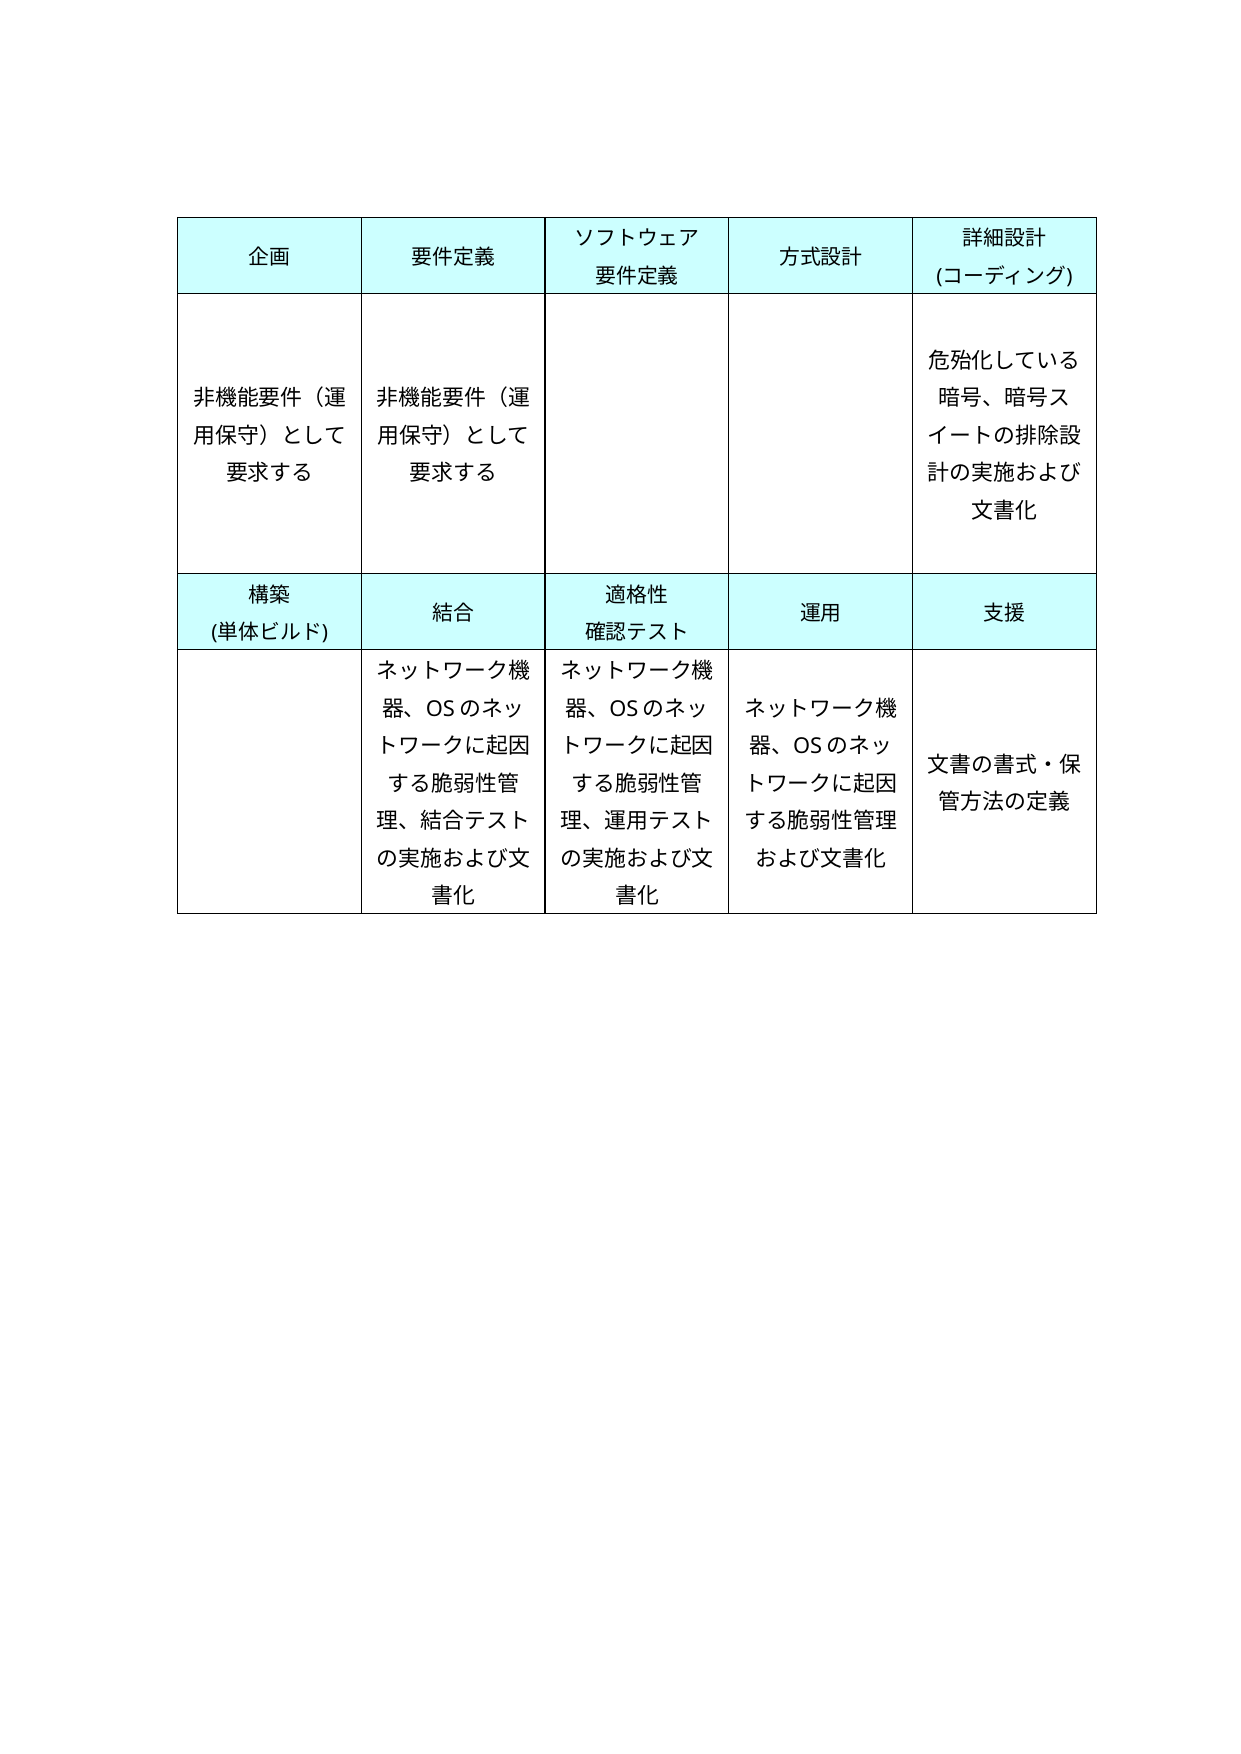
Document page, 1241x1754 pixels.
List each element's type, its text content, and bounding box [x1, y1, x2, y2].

table_cell 企画 [178, 218, 361, 293]
table_cell ネットワーク機器、OSのネットワークに起因する脆弱性管理、結合テストの実施および文書化 [362, 650, 544, 913]
table_cell 非機能要件（運用保守）として要求する [178, 294, 361, 573]
table_cell [546, 294, 728, 573]
table_cell [178, 650, 361, 913]
table_cell 要件定義 [362, 218, 544, 293]
table_cell 詳細設計 (コーディング) [913, 218, 1096, 293]
table_cell ネットワーク機器、OSのネットワークに起因する脆弱性管理および文書化 [729, 650, 912, 913]
table_cell ネットワーク機器、OSのネットワークに起因する脆弱性管理、運用テストの実施および文書化 [546, 650, 728, 913]
table_cell 運用 [729, 574, 912, 649]
table_cell 危殆化している暗号、暗号スイートの排除設計の実施および文書化 [913, 294, 1096, 573]
table_cell 方式設計 [729, 218, 912, 293]
table_cell 支援 [913, 574, 1096, 649]
table_cell 構築 (単体ビルド) [178, 574, 361, 649]
table_cell 文書の書式・保管方法の定義 [913, 650, 1096, 913]
table_cell 適格性 確認テスト [546, 574, 728, 649]
table_cell ソフトウェア 要件定義 [546, 218, 728, 293]
table_cell 非機能要件（運用保守）として要求する [362, 294, 544, 573]
table_cell [729, 294, 912, 573]
table_cell 結合 [362, 574, 544, 649]
